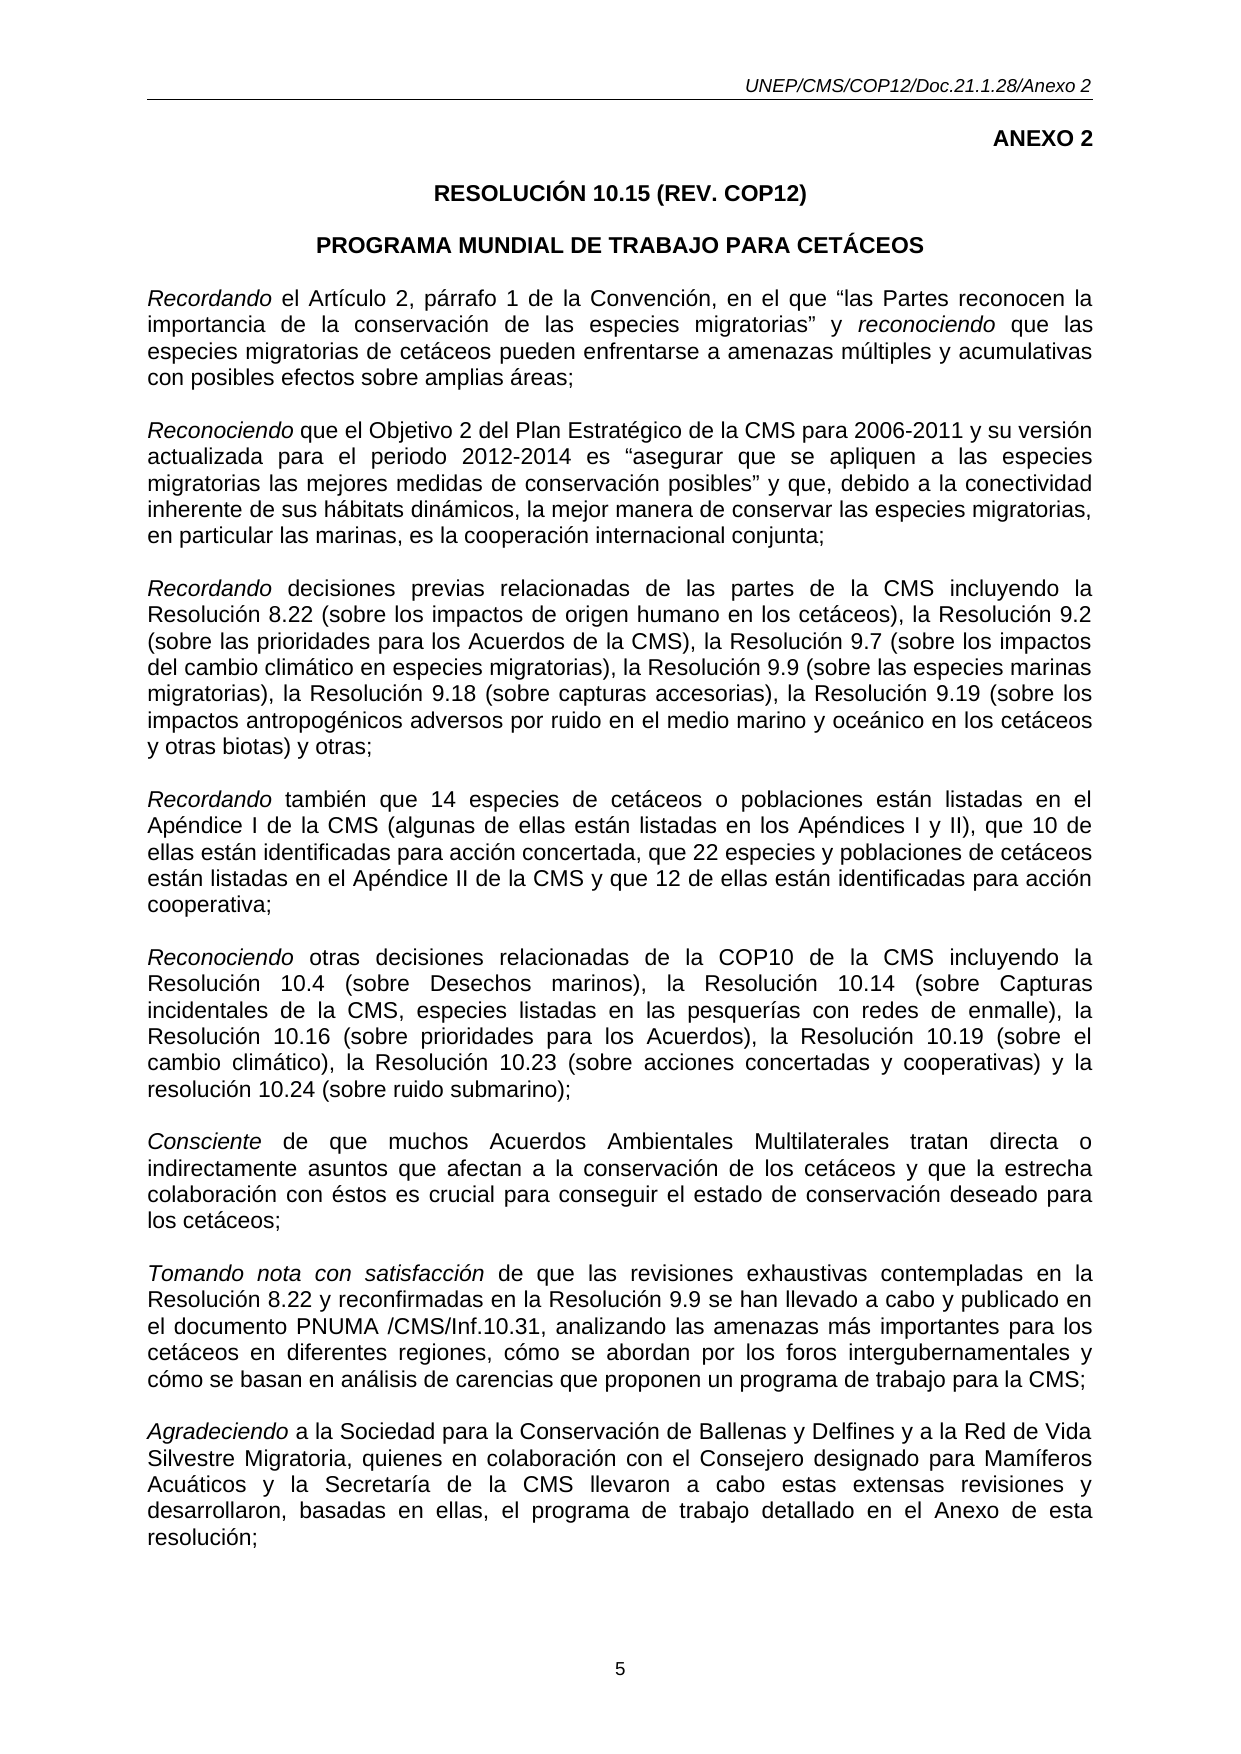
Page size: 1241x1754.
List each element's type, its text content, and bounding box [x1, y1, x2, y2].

text Anexo 2 [147, 125, 1093, 152]
text Recordando el Artículo 2, párrafo 1 de la Convención, en el que “las Partes reconocen la importancia de la conservación de las especies migratorias” y reconociendo que las especies migratorias de cetáceos pueden enfrentarse a amenazas múltiples y acumulativas con posibles efectos sobre amplias áreas; [147, 285, 1093, 390]
text Reconociendo otras decisiones relacionadas de la COP10 de la CMS incluyendo la Resolución 10.4 (sobre Desechos marinos), la Resolución 10.14 (sobre Capturas incidentales de la CMS, especies listadas en las pesquerías con redes de enmalle), la Resolución 10.16 (sobre prioridades para los Acuerdos), la Resolución 10.19 (sobre el cambio climático), la Resolución 10.23 (sobre acciones concertadas y cooperativas) y la resolución 10.24 (sobre ruido submarino); [147, 944, 1093, 1102]
text Reconociendo que el Objetivo 2 del Plan Estratégico de la CMS para 2006-2011 y su versión actualizada para el periodo 2012-2014 es “asegurar que se apliquen a las especies migratorias las mejores medidas de conservación posibles” y que, debido a la conectividad inherente de sus hábitats dinámicos, la mejor manera de conservar las especies migratorias, en particular las marinas, es la cooperación internacional conjunta; [147, 417, 1093, 548]
text Tomando nota con satisfacción de que las revisiones exhaustivas contempladas en la Resolución 8.22 y reconfirmadas en la Resolución 9.9 se han llevado a cabo y publicado en el documento PNUMA /CMS/Inf.10.31, analizando las amenazas más importantes para los cetáceos en diferentes regiones, cómo se abordan por los foros intergubernamentales y cómo se basan en análisis de carencias que proponen un programa de trabajo para la CMS; [147, 1260, 1093, 1392]
text PROGRAMA MUNDIAL DE TRABAJO PARA CETÁCEOS [147, 232, 1093, 259]
text Recordando también que 14 especies de cetáceos o poblaciones están listadas en el Apéndice I de la CMS (algunas de ellas están listadas en los Apéndices I y II), que 10 de ellas están identificadas para acción concertada, que 22 especies y poblaciones de cetáceos están listadas en el Apéndice II de la CMS y que 12 de ellas están identificadas para acción cooperativa; [147, 786, 1093, 917]
text RESOLUCIÓN 10.15 (REV. COP12) [147, 180, 1093, 206]
text Agradeciendo a la Sociedad para la Conservación de Ballenas y Delfines y a la Red de Vida Silvestre Migratoria, quienes en colaboración con el Consejero designado para Mamíferos Acuáticos y la Secretaría de la CMS llevaron a cabo estas extensas revisiones y desarrollaron, basadas en ellas, el programa de trabajo detallado en el Anexo de esta resolución; [147, 1418, 1093, 1550]
text Consciente de que muchos Acuerdos Ambientales Multilaterales tratan directa o indirectamente asuntos que afectan a la conservación de los cetáceos y que la estrecha colaboración con éstos es crucial para conseguir el estado de conservación deseado para los cetáceos; [147, 1128, 1093, 1234]
text Recordando decisiones previas relacionadas de las partes de la CMS incluyendo la Resolución 8.22 (sobre los impactos de origen humano en los cetáceos), la Resolución 9.2 (sobre las prioridades para los Acuerdos de la CMS), la Resolución 9.7 (sobre los impactos del cambio climático en especies migratorias), la Resolución 9.9 (sobre las especies marinas migratorias), la Resolución 9.18 (sobre capturas accesorias), la Resolución 9.19 (sobre los impactos antropogénicos adversos por ruido en el medio marino y oceánico en los cetáceos y otras biotas) y otras; [147, 575, 1093, 759]
